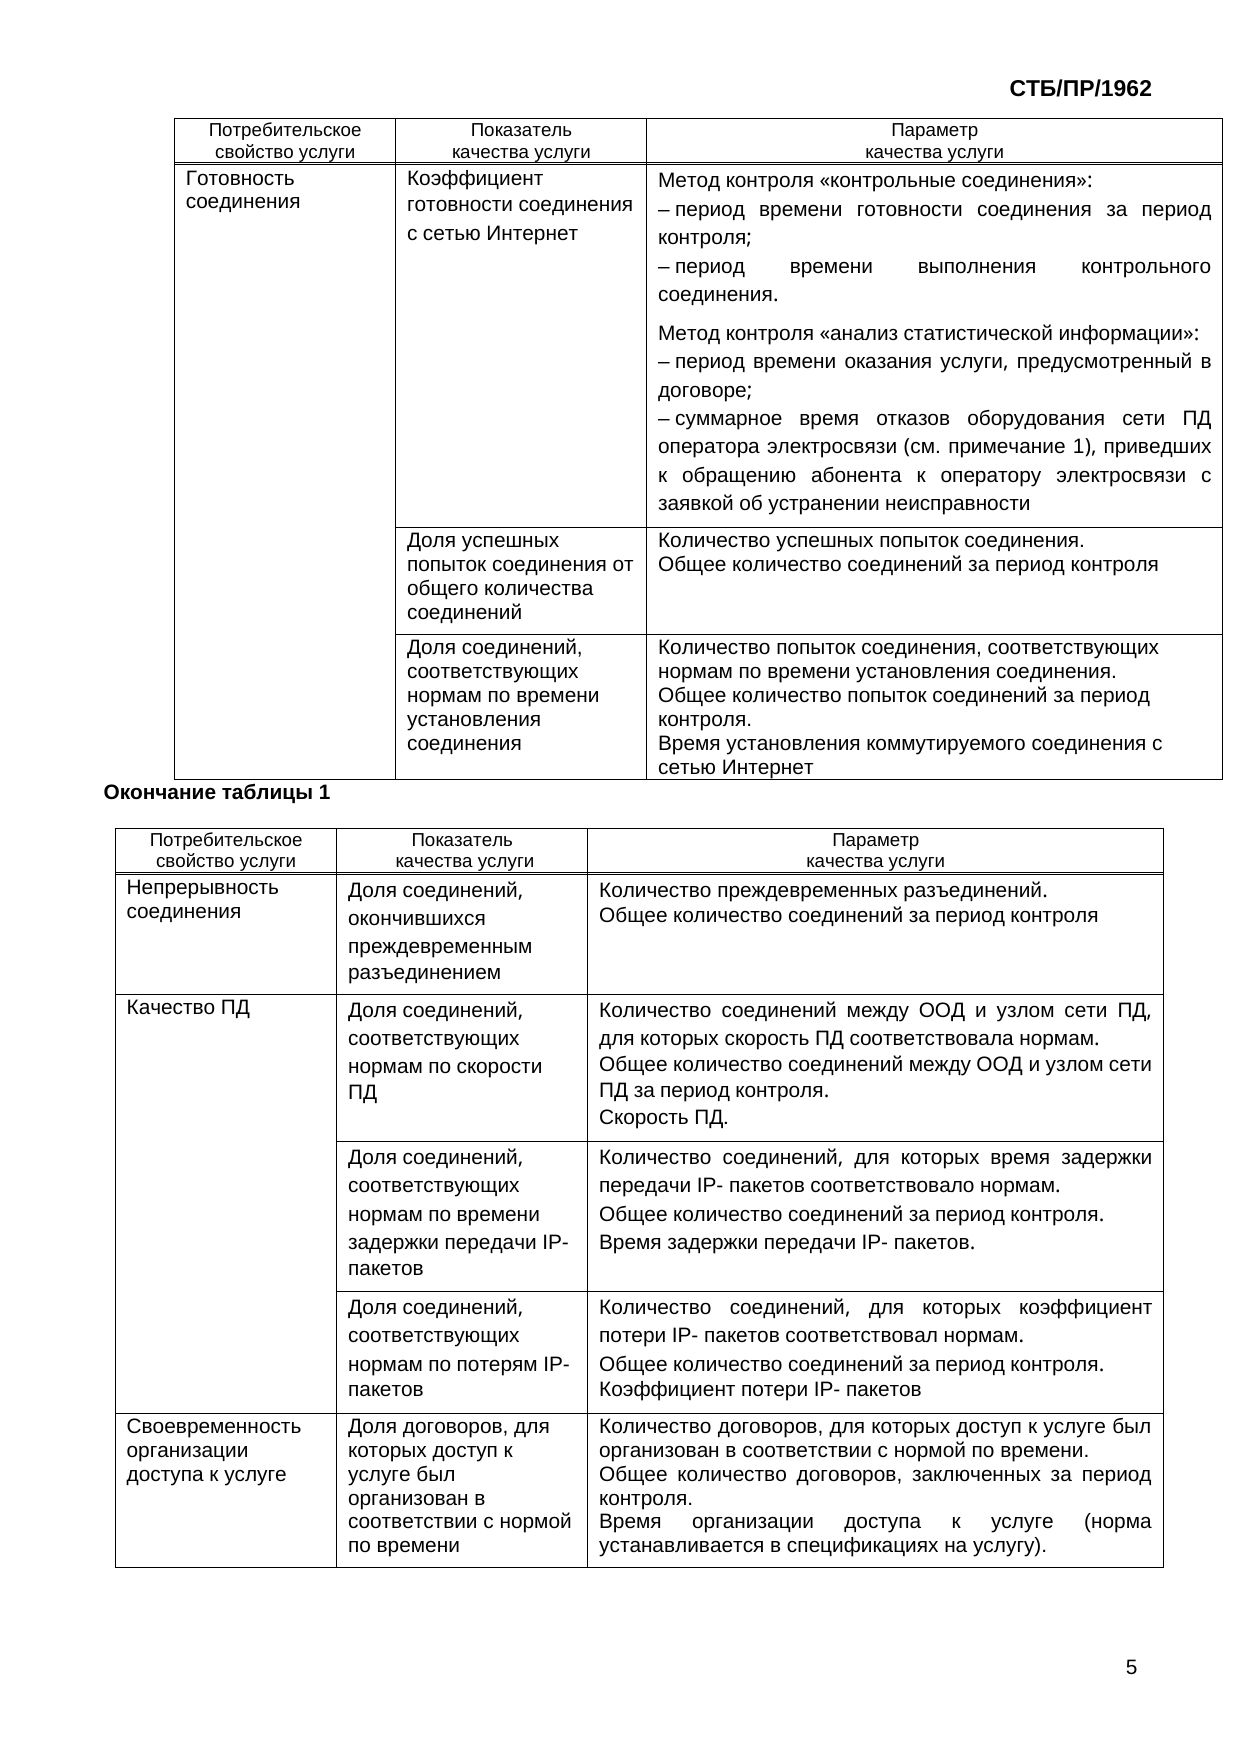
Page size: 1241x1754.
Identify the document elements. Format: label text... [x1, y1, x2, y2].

table_cell Количество успешных попыток соединения. Общее количество соединений за период контроля [647, 528, 1222, 634]
table_cell Количество договоров, для которых доступ к услуге был организован в соответствии с нормой по времени. Общее количество договоров, заключенных за период контроля. Время организации доступа к услуге (норма устанавливается в спецификациях на услугу). [588, 1414, 1163, 1567]
table_cell Доля соединений, окончившихся преждевременным разъединением [337, 875, 587, 994]
table_cell Доля соединений, соответствующих нормам по времени задержки передачи IP- пакетов [337, 1142, 587, 1291]
table_cell Непрерывность соединения [116, 875, 336, 994]
table_cell Количество соединений между ООД и узлом сети ПД, для которых скорость ПД соответствовала нормам. Общее количество соединений между ООД и узлом сети ПД за период контроля. Скорость ПД. [588, 995, 1163, 1141]
table_cell Качество ПД [116, 995, 336, 1412]
table_cell Количество соединений, для которых коэффициент потери IP- пакетов соответствовал нормам. Общее количество соединений за период контроля. Коэффициент потери IP- пакетов [588, 1292, 1163, 1412]
table_cell Доля успешных попыток соединения от общего количества соединений [396, 528, 646, 634]
table_header Потребительское свойство услуги [116, 829, 336, 872]
table_cell Своевременность организации доступа к услуге [116, 1414, 336, 1567]
table_header Параметр качества услуги [647, 119, 1222, 162]
table_header Потребительское свойство услуги [175, 119, 395, 162]
table_cell Количество попыток соединения, соответствующих нормам по времени установления соединения. Общее количество попыток соединений за период контроля. Время установления коммутируемого соединения с сетью Интернет [647, 635, 1222, 778]
table_cell Доля соединений, соответствующих нормам по потерям IP- пакетов [337, 1292, 587, 1412]
table_header Параметр качества услуги [588, 829, 1163, 872]
table_cell Доля договоров, для которых доступ к услуге был организован в соответствии с нормой по времени [337, 1414, 587, 1567]
table_header Показатель качества услуги [337, 829, 587, 872]
table_cell Количество преждевременных разъединений. Общее количество соединений за период контроля [588, 875, 1163, 994]
table_cell Готовность соединения [175, 165, 395, 778]
table_cell Коэффициент готовности соединения с сетью Интернет [396, 165, 646, 527]
table_cell Количество соединений, для которых время задержки передачи IP- пакетов соответствовало нормам. Общее количество соединений за период контроля. Время задержки передачи IP- пакетов. [588, 1142, 1163, 1291]
table_cell Доля соединений, соответствующих нормам по времени установления соединения [396, 635, 646, 778]
table_header Показатель качества услуги [396, 119, 646, 162]
text Окончание таблицы 1 [103, 779, 1211, 803]
table_cell Доля соединений, соответствующих нормам по скорости ПД [337, 995, 587, 1141]
table_cell Метод контроля «контрольные соединения»: ‒ период времени готовности соединения за период контроля; ‒ период времени выполнения контрольного соединения. Метод контроля «анализ статистической информации»: ‒ период времени оказания услуги, предусмотренный в договоре; ‒ суммарное время отказов оборудования сети ПД оператора электросвязи (см. примечание 1), приведших к обращению абонента к оператору электросвязи с заявкой об устранении неисправности [647, 165, 1222, 527]
